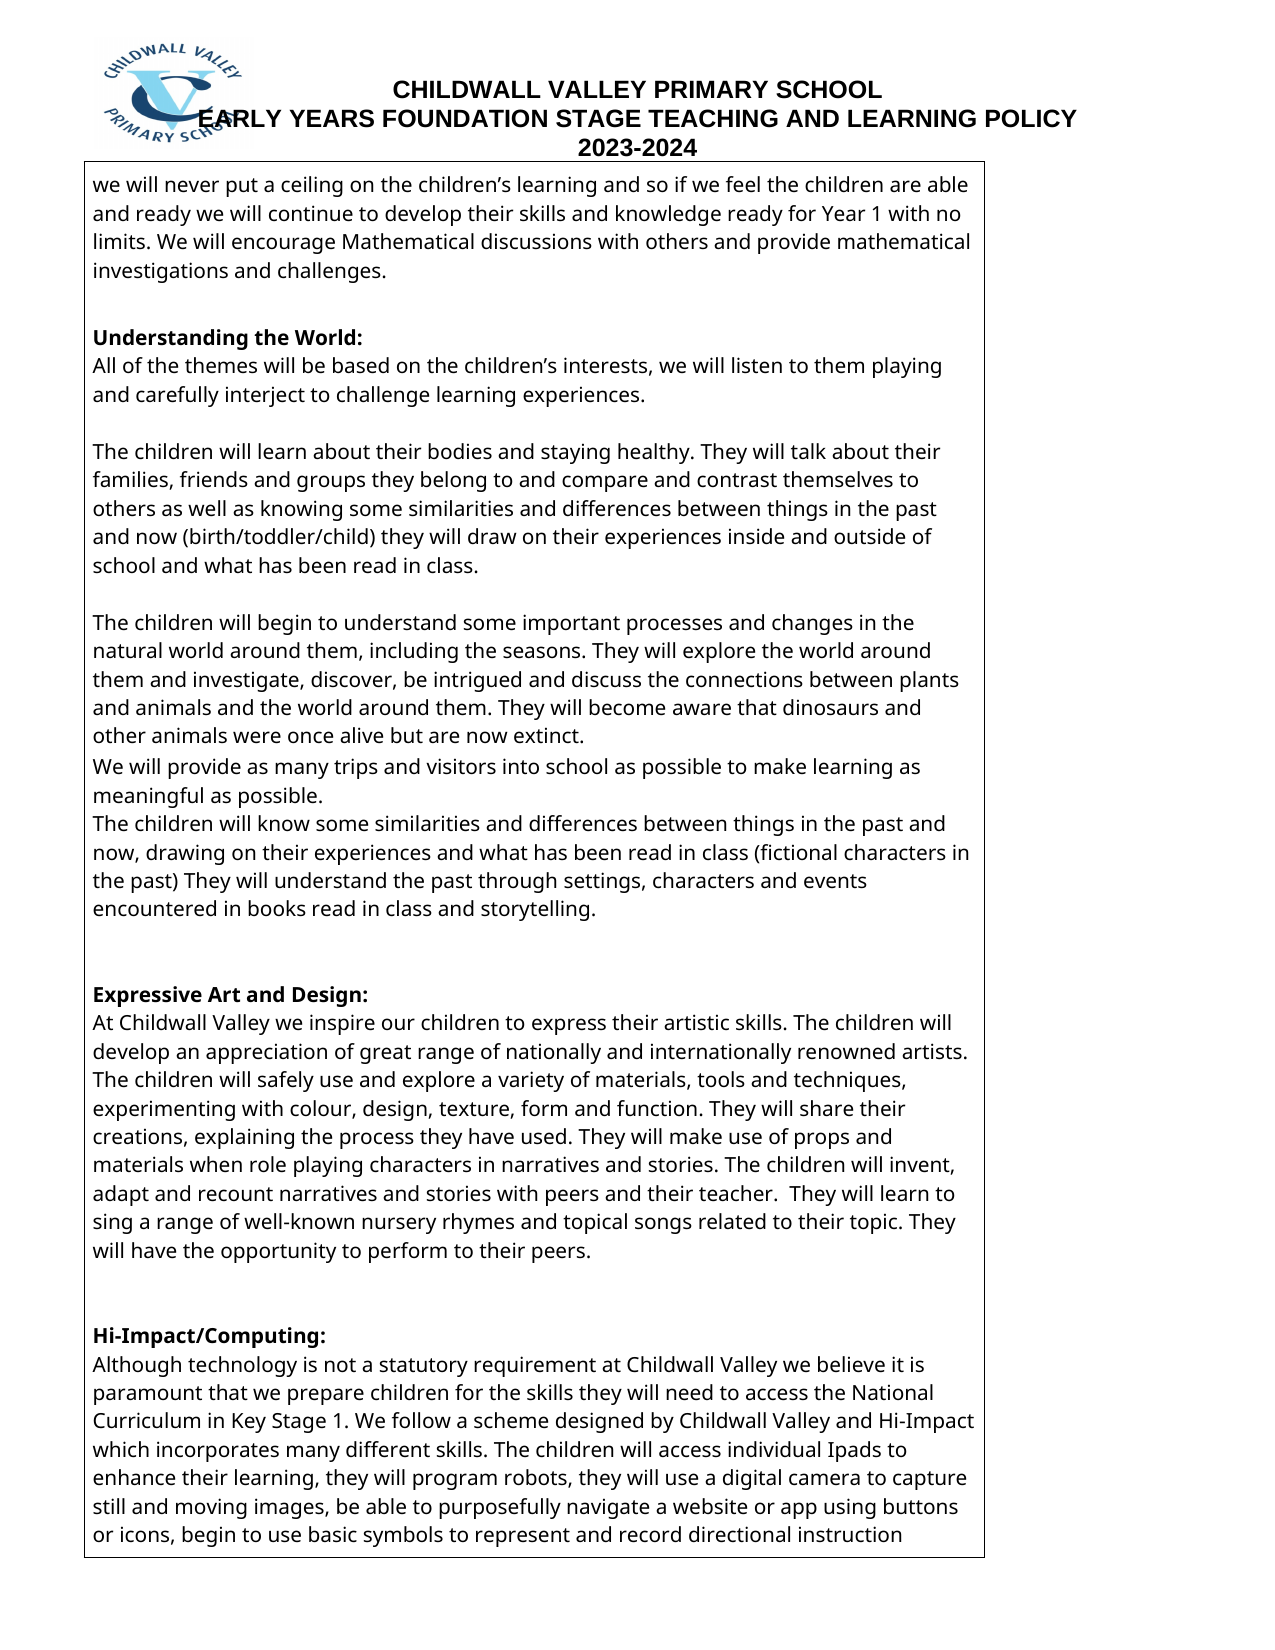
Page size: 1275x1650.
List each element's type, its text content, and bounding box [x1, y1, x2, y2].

picture [93, 37, 255, 149]
